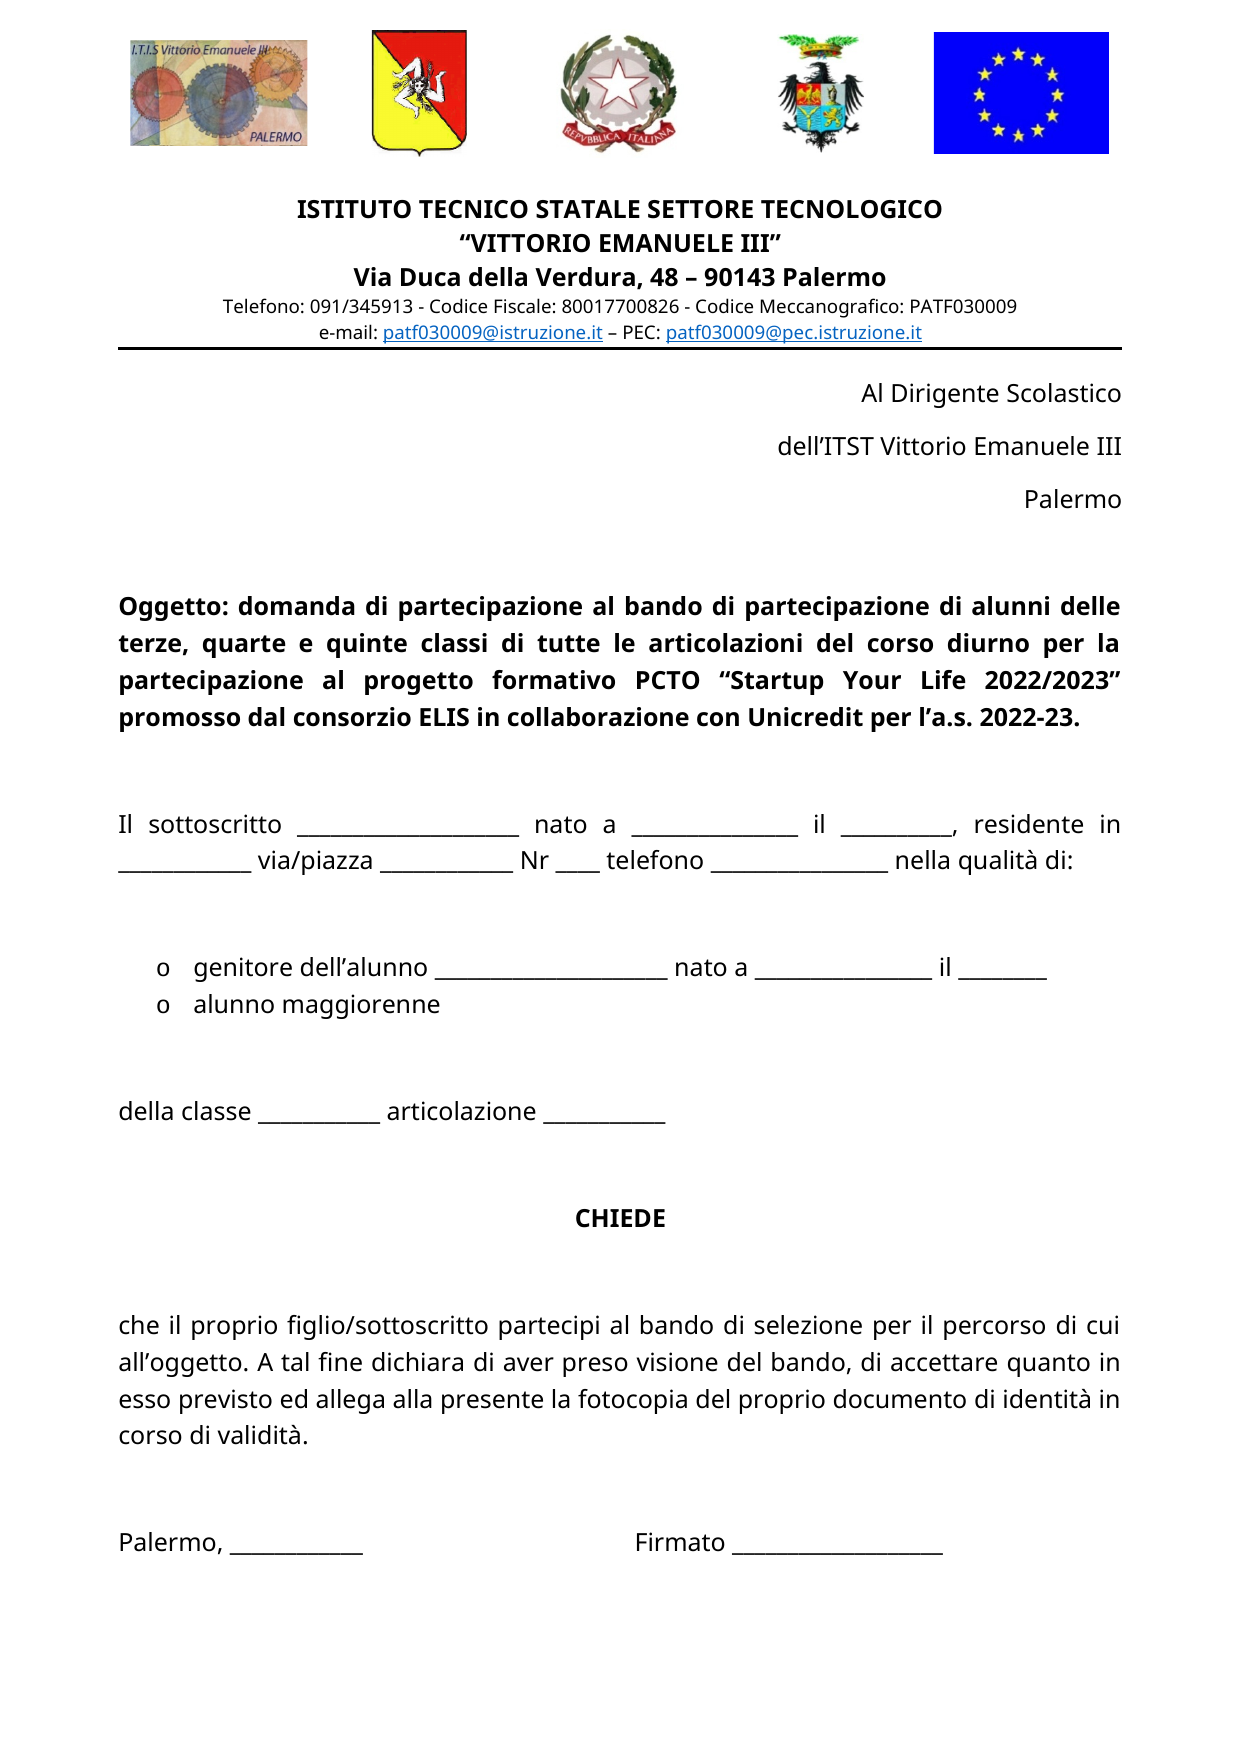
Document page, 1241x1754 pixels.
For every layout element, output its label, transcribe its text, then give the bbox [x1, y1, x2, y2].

picture [130, 40, 308, 146]
text Il sottoscritto ____________________ nato a _______________ il __________, residente in ____________ via/piazza ____________ Nr ____ telefono ________________ nella qualità di: [118, 806, 1122, 877]
picture [556, 29, 684, 158]
text che il proprio figlio/sottoscritto partecipi al bando di selezione per il percorso di cui all’oggetto. A tal fine dichiara di aver preso visione del bando, di accettare quanto in esso previsto ed allega alla presente la fotocopia del proprio documento di identità in corso di validità. [118, 1308, 1122, 1452]
text Oggetto: domanda di partecipazione al bando di partecipazione di alunni delle terze, quarte e quinte classi di tutte le articolazioni del corso diurno per la partecipazione al progetto formativo PCTO “Startup Your Life 2022/2023” promosso dal consorzio ELIS in collaborazione con Unicredit per l’a.s. 2022-23. [118, 589, 1122, 733]
text CHIEDE [118, 1201, 1122, 1235]
list genitore dell’alunno _____________________ nato a ________________ il ________ [156, 950, 1122, 984]
text Al Dirigente Scolastico [118, 375, 1122, 409]
picture [371, 30, 467, 157]
text dell’ITST Vittorio Emanuele III [118, 429, 1122, 463]
picture [933, 32, 1109, 154]
text Palermo, ____________ Firmato ___________________ [118, 1525, 1122, 1559]
text Palermo [118, 482, 1122, 516]
text della classe ___________ articolazione ___________ [118, 1094, 1122, 1128]
list alunno maggiorenne [156, 987, 1122, 1021]
picture [777, 34, 865, 153]
